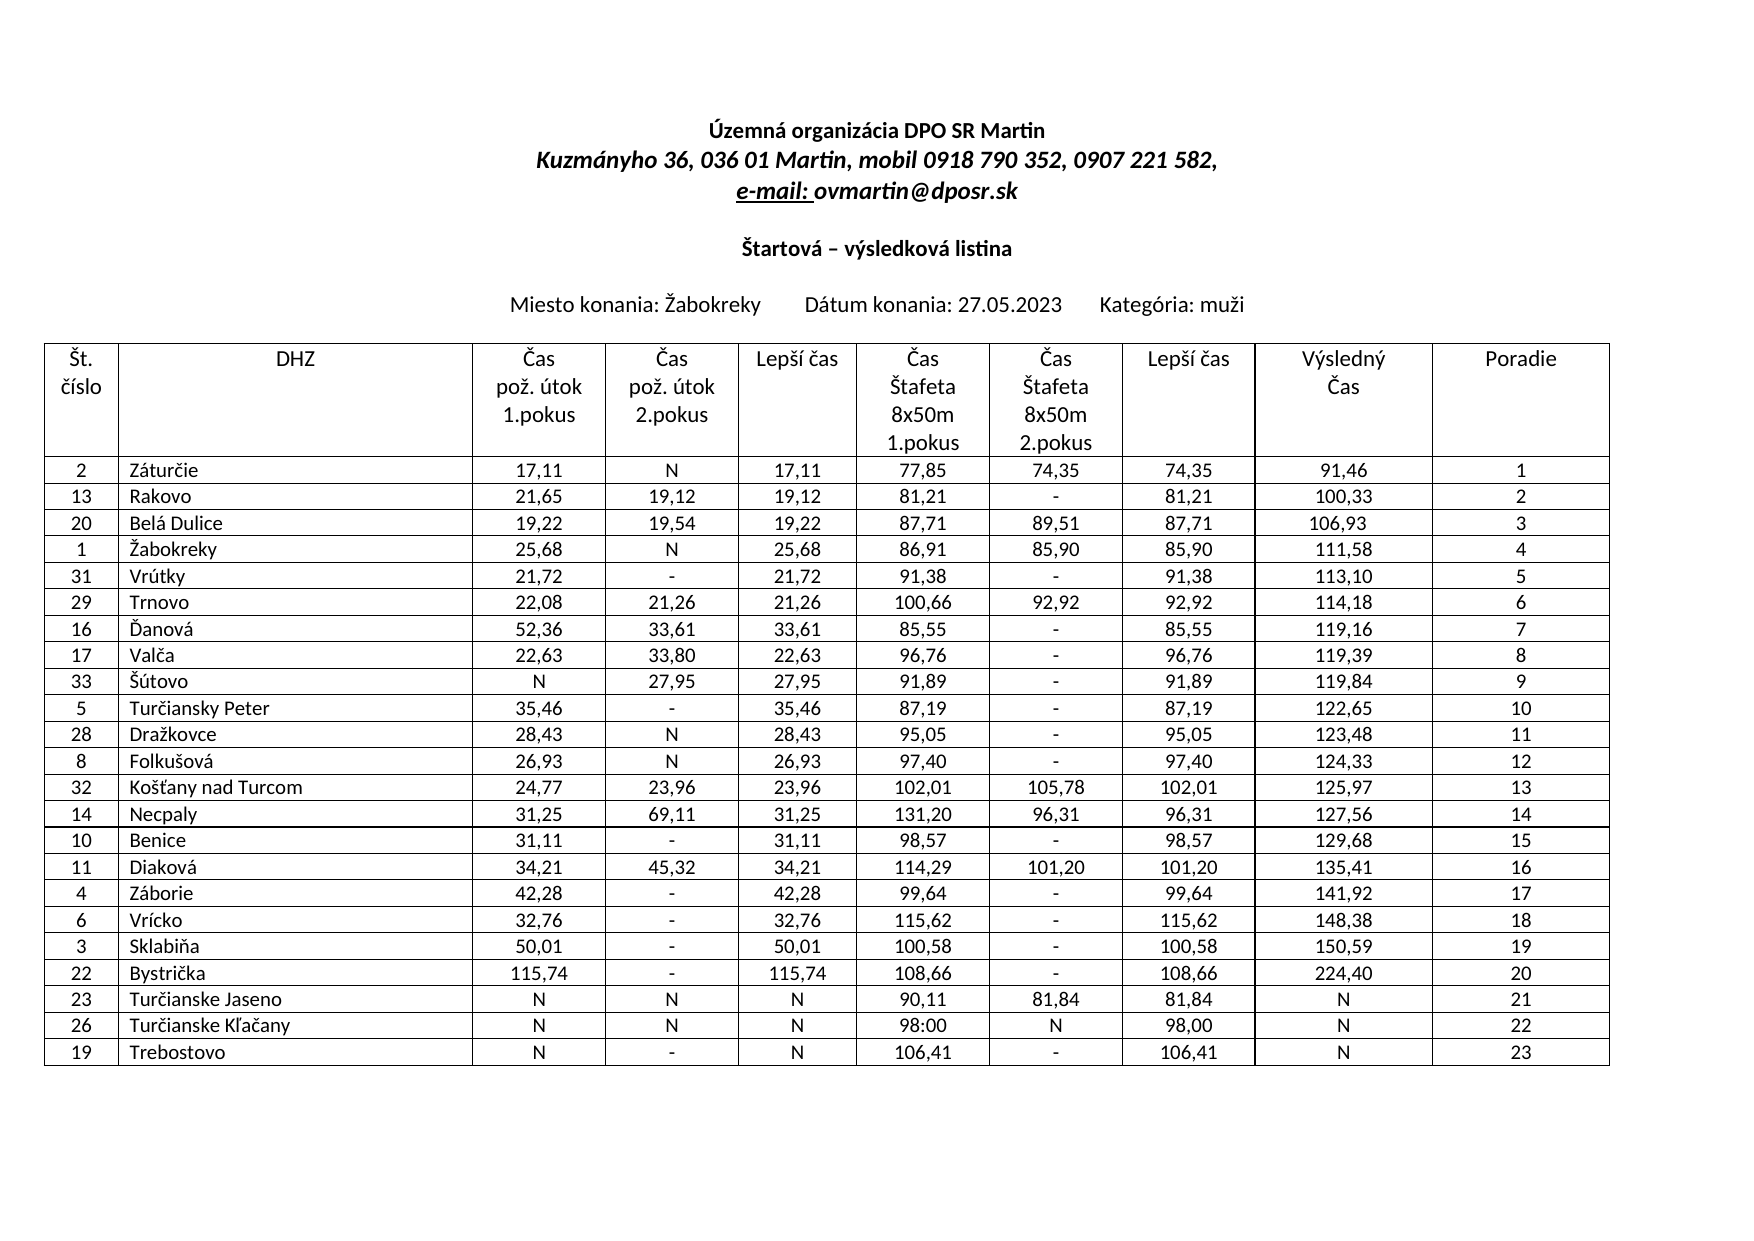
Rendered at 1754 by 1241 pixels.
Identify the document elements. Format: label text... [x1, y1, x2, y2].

table_cell 12 [1433, 748, 1609, 773]
table_cell 13 [1433, 775, 1609, 800]
table_cell Turčianske Kľačany [119, 1013, 472, 1038]
table_cell 14 [45, 801, 118, 826]
table_cell 131,20 [857, 801, 989, 826]
table_cell 81,84 [990, 986, 1122, 1012]
table_cell - [606, 1039, 738, 1064]
table_cell 122,65 [1256, 695, 1432, 721]
table_cell 35,46 [739, 695, 856, 721]
table_cell N [473, 986, 605, 1012]
table_cell 87,71 [1123, 510, 1254, 535]
table_cell Dražkovce [119, 722, 472, 747]
table_cell Necpaly [119, 801, 472, 826]
table_cell 11 [45, 854, 118, 879]
table_cell 42,28 [473, 880, 605, 906]
table_cell Valča [119, 642, 472, 668]
table_cell 85,90 [990, 536, 1122, 562]
table_cell 100,33 [1256, 484, 1432, 509]
table_cell 32,76 [473, 907, 605, 932]
text Územná organizácia DPO SR Martin [148, 117, 1606, 145]
table_header Čas Štafeta 8x50m 2.pokus [990, 344, 1122, 456]
text e-mail: ovmartin@dposr.sk [148, 175, 1606, 206]
table_cell N [990, 1013, 1122, 1038]
table_cell 26,93 [739, 748, 856, 773]
table_cell 32,76 [739, 907, 856, 932]
table_cell 17 [1433, 880, 1609, 906]
table_cell 23 [45, 986, 118, 1012]
table_cell 108,66 [857, 960, 989, 985]
table_cell - [990, 695, 1122, 721]
table_header Čas Štafeta 8x50m 1.pokus [857, 344, 989, 456]
table_cell N [739, 1039, 856, 1064]
table_cell 127,56 [1256, 801, 1432, 826]
table_cell 22,08 [473, 589, 605, 615]
table_cell 125,97 [1256, 775, 1432, 800]
table_cell 33,61 [739, 616, 856, 641]
table_cell 87,19 [857, 695, 989, 721]
table_header Poradie [1433, 344, 1609, 456]
table_cell N [1256, 1039, 1432, 1064]
table_cell 20 [45, 510, 118, 535]
table_cell 22,63 [739, 642, 856, 668]
table_cell - [990, 828, 1122, 853]
table_cell - [606, 695, 738, 721]
table_cell 1 [45, 536, 118, 562]
table_cell 27,95 [606, 669, 738, 694]
table_cell 115,74 [473, 960, 605, 985]
table_cell 91,89 [1123, 669, 1254, 694]
table_cell 19 [45, 1039, 118, 1064]
table_cell 21,72 [739, 563, 856, 588]
table_cell 85,55 [857, 616, 989, 641]
table_cell 19,22 [473, 510, 605, 535]
table_cell 6 [45, 907, 118, 932]
table_cell 25,68 [739, 536, 856, 562]
table_cell 95,05 [1123, 722, 1254, 747]
table_cell 32 [45, 775, 118, 800]
table_cell - [990, 722, 1122, 747]
table_cell - [990, 933, 1122, 959]
table_cell - [606, 828, 738, 853]
table_cell 21 [1433, 986, 1609, 1012]
table_cell 35,46 [473, 695, 605, 721]
table_cell 3 [1433, 510, 1609, 535]
table_cell Bystrička [119, 960, 472, 985]
table_cell 28,43 [473, 722, 605, 747]
table_cell 106,41 [857, 1039, 989, 1064]
table_cell 106,93 [1256, 510, 1432, 535]
table_cell - [990, 880, 1122, 906]
table_cell 77,85 [857, 457, 989, 482]
table_cell N [739, 1013, 856, 1038]
table_cell 115,62 [857, 907, 989, 932]
table_cell 52,36 [473, 616, 605, 641]
table_cell 3 [45, 933, 118, 959]
table_header Lepší čas [739, 344, 856, 456]
table_cell 17,11 [473, 457, 605, 482]
table_cell 98,57 [1123, 828, 1254, 853]
table_cell Sklabiňa [119, 933, 472, 959]
table_cell N [606, 536, 738, 562]
table_cell 150,59 [1256, 933, 1432, 959]
table_cell Folkušová [119, 748, 472, 773]
table_cell 4 [1433, 536, 1609, 562]
table_cell 96,31 [990, 801, 1122, 826]
table_cell 19,54 [606, 510, 738, 535]
table_cell 100,58 [857, 933, 989, 959]
table_cell 22 [1433, 1013, 1609, 1038]
table_cell - [606, 880, 738, 906]
table_cell 92,92 [1123, 589, 1254, 615]
table_cell 95,05 [857, 722, 989, 747]
table_cell 74,35 [990, 457, 1122, 482]
table_cell 33,61 [606, 616, 738, 641]
table_cell 31,11 [739, 828, 856, 853]
table_cell 85,90 [1123, 536, 1254, 562]
table_cell 119,16 [1256, 616, 1432, 641]
table_cell Rakovo [119, 484, 472, 509]
table_cell 4 [45, 880, 118, 906]
table_cell 92,92 [990, 589, 1122, 615]
table_cell 50,01 [473, 933, 605, 959]
table_cell 7 [1433, 616, 1609, 641]
table_cell Trebostovo [119, 1039, 472, 1064]
table_cell Vrútky [119, 563, 472, 588]
table_cell - [990, 1039, 1122, 1064]
table_cell - [990, 907, 1122, 932]
table_cell 119,39 [1256, 642, 1432, 668]
table_cell 42,28 [739, 880, 856, 906]
table_cell 5 [45, 695, 118, 721]
table_cell - [606, 563, 738, 588]
table_cell 28,43 [739, 722, 856, 747]
table_cell 105,78 [990, 775, 1122, 800]
table_cell 23,96 [606, 775, 738, 800]
table_cell 86,91 [857, 536, 989, 562]
table_cell 87,19 [1123, 695, 1254, 721]
table_cell 16 [45, 616, 118, 641]
table_cell Belá Dulice [119, 510, 472, 535]
table_cell 69,11 [606, 801, 738, 826]
table_cell 97,40 [1123, 748, 1254, 773]
table_cell 113,10 [1256, 563, 1432, 588]
table_cell 31 [45, 563, 118, 588]
table_cell Žabokreky [119, 536, 472, 562]
table_cell 135,41 [1256, 854, 1432, 879]
table_cell N [1256, 986, 1432, 1012]
table_cell Vrícko [119, 907, 472, 932]
table_cell 91,46 [1256, 457, 1432, 482]
table_cell Trnovo [119, 589, 472, 615]
table_cell 6 [1433, 589, 1609, 615]
table_cell 14 [1433, 801, 1609, 826]
table_cell 81,21 [1123, 484, 1254, 509]
table_cell 26,93 [473, 748, 605, 773]
table_cell N [473, 1039, 605, 1064]
table_cell 97,40 [857, 748, 989, 773]
table_cell 123,48 [1256, 722, 1432, 747]
table_cell 19,12 [739, 484, 856, 509]
table_cell Záturčie [119, 457, 472, 482]
table_cell 21,26 [739, 589, 856, 615]
table_cell - [606, 960, 738, 985]
table_cell 114,18 [1256, 589, 1432, 615]
table_cell 224,40 [1256, 960, 1432, 985]
table_cell 27,95 [739, 669, 856, 694]
table_cell 17,11 [739, 457, 856, 482]
table_cell N [606, 986, 738, 1012]
table_cell 21,72 [473, 563, 605, 588]
table_cell 98:00 [857, 1013, 989, 1038]
table_cell 8 [1433, 642, 1609, 668]
table_cell 21,26 [606, 589, 738, 615]
table_cell 34,21 [739, 854, 856, 879]
table_cell 23 [1433, 1039, 1609, 1064]
table_cell 91,38 [1123, 563, 1254, 588]
table_cell 31,11 [473, 828, 605, 853]
table_cell 91,38 [857, 563, 989, 588]
table_header Čas pož. útok 2.pokus [606, 344, 738, 456]
table_cell 100,66 [857, 589, 989, 615]
table_cell 115,62 [1123, 907, 1254, 932]
table_cell 18 [1433, 907, 1609, 932]
table_cell 81,21 [857, 484, 989, 509]
table_cell Diaková [119, 854, 472, 879]
table_cell 106,41 [1123, 1039, 1254, 1064]
table_cell 19,22 [739, 510, 856, 535]
table_cell 13 [45, 484, 118, 509]
table_cell - [606, 933, 738, 959]
text Miesto konania: Žabokreky Dátum konania: 27.05.2023 Kategória: muži [148, 290, 1606, 318]
table_cell 15 [1433, 828, 1609, 853]
table_cell 129,68 [1256, 828, 1432, 853]
table_cell 19,12 [606, 484, 738, 509]
table_cell 34,21 [473, 854, 605, 879]
table_cell 25,68 [473, 536, 605, 562]
table_cell - [990, 669, 1122, 694]
table_cell 119,84 [1256, 669, 1432, 694]
table_cell 17 [45, 642, 118, 668]
table_cell N [606, 1013, 738, 1038]
table_cell 96,76 [1123, 642, 1254, 668]
table_cell 99,64 [1123, 880, 1254, 906]
table_cell 21,65 [473, 484, 605, 509]
table_cell - [990, 748, 1122, 773]
table_cell - [990, 642, 1122, 668]
table_cell 50,01 [739, 933, 856, 959]
table_header Výsledný Čas [1256, 344, 1432, 456]
table_cell 28 [45, 722, 118, 747]
table_cell 19 [1433, 933, 1609, 959]
table_cell 98,57 [857, 828, 989, 853]
table_cell 111,58 [1256, 536, 1432, 562]
text Štartová – výsledková listina [148, 234, 1606, 262]
table_cell 101,20 [1123, 854, 1254, 879]
table_cell - [990, 616, 1122, 641]
table_cell 24,77 [473, 775, 605, 800]
table_cell N [1256, 1013, 1432, 1038]
table_cell N [739, 986, 856, 1012]
table_cell 31,25 [739, 801, 856, 826]
table_cell 98,00 [1123, 1013, 1254, 1038]
table_cell 124,33 [1256, 748, 1432, 773]
table_cell - [990, 563, 1122, 588]
table_cell 85,55 [1123, 616, 1254, 641]
table_cell 22 [45, 960, 118, 985]
table_cell 9 [1433, 669, 1609, 694]
table_cell 148,38 [1256, 907, 1432, 932]
table_cell N [473, 1013, 605, 1038]
table_header Št. číslo [45, 344, 118, 456]
table_cell 87,71 [857, 510, 989, 535]
table_cell 141,92 [1256, 880, 1432, 906]
table_cell 2 [45, 457, 118, 482]
table_cell 33 [45, 669, 118, 694]
table_cell - [990, 960, 1122, 985]
table_cell 8 [45, 748, 118, 773]
table_cell 10 [1433, 695, 1609, 721]
table_cell 96,76 [857, 642, 989, 668]
table_header DHZ [119, 344, 472, 456]
table_cell 81,84 [1123, 986, 1254, 1012]
table_cell 23,96 [739, 775, 856, 800]
table_cell 5 [1433, 563, 1609, 588]
text Kuzmányho 36, 036 01 Martin, mobil 0918 790 352, 0907 221 582, [148, 145, 1606, 175]
table_header Lepší čas [1123, 344, 1254, 456]
table_cell 26 [45, 1013, 118, 1038]
table_cell 45,32 [606, 854, 738, 879]
table_cell 11 [1433, 722, 1609, 747]
table_cell Turčianske Jaseno [119, 986, 472, 1012]
table_cell N [473, 669, 605, 694]
table_cell N [606, 722, 738, 747]
table_cell 90,11 [857, 986, 989, 1012]
table_cell 33,80 [606, 642, 738, 668]
table_cell Košťany nad Turcom [119, 775, 472, 800]
table_cell 2 [1433, 484, 1609, 509]
table_cell - [990, 484, 1122, 509]
table_cell 101,20 [990, 854, 1122, 879]
table_cell 89,51 [990, 510, 1122, 535]
table_cell 22,63 [473, 642, 605, 668]
table_cell 102,01 [1123, 775, 1254, 800]
table_cell 114,29 [857, 854, 989, 879]
table_cell 115,74 [739, 960, 856, 985]
table_cell 10 [45, 828, 118, 853]
table_cell 20 [1433, 960, 1609, 985]
table_cell 1 [1433, 457, 1609, 482]
table_cell 74,35 [1123, 457, 1254, 482]
table_cell 31,25 [473, 801, 605, 826]
table_cell 96,31 [1123, 801, 1254, 826]
table_cell 108,66 [1123, 960, 1254, 985]
table_header Čas pož. útok 1.pokus [473, 344, 605, 456]
table_cell 91,89 [857, 669, 989, 694]
table_cell 16 [1433, 854, 1609, 879]
table_cell Benice [119, 828, 472, 853]
table_cell Ďanová [119, 616, 472, 641]
table_cell 29 [45, 589, 118, 615]
table_cell N [606, 748, 738, 773]
table_cell 100,58 [1123, 933, 1254, 959]
table_cell - [606, 907, 738, 932]
table_cell Turčiansky Peter [119, 695, 472, 721]
table_cell 99,64 [857, 880, 989, 906]
table_cell Záborie [119, 880, 472, 906]
table_cell 102,01 [857, 775, 989, 800]
table_cell N [606, 457, 738, 482]
table_cell Šútovo [119, 669, 472, 694]
